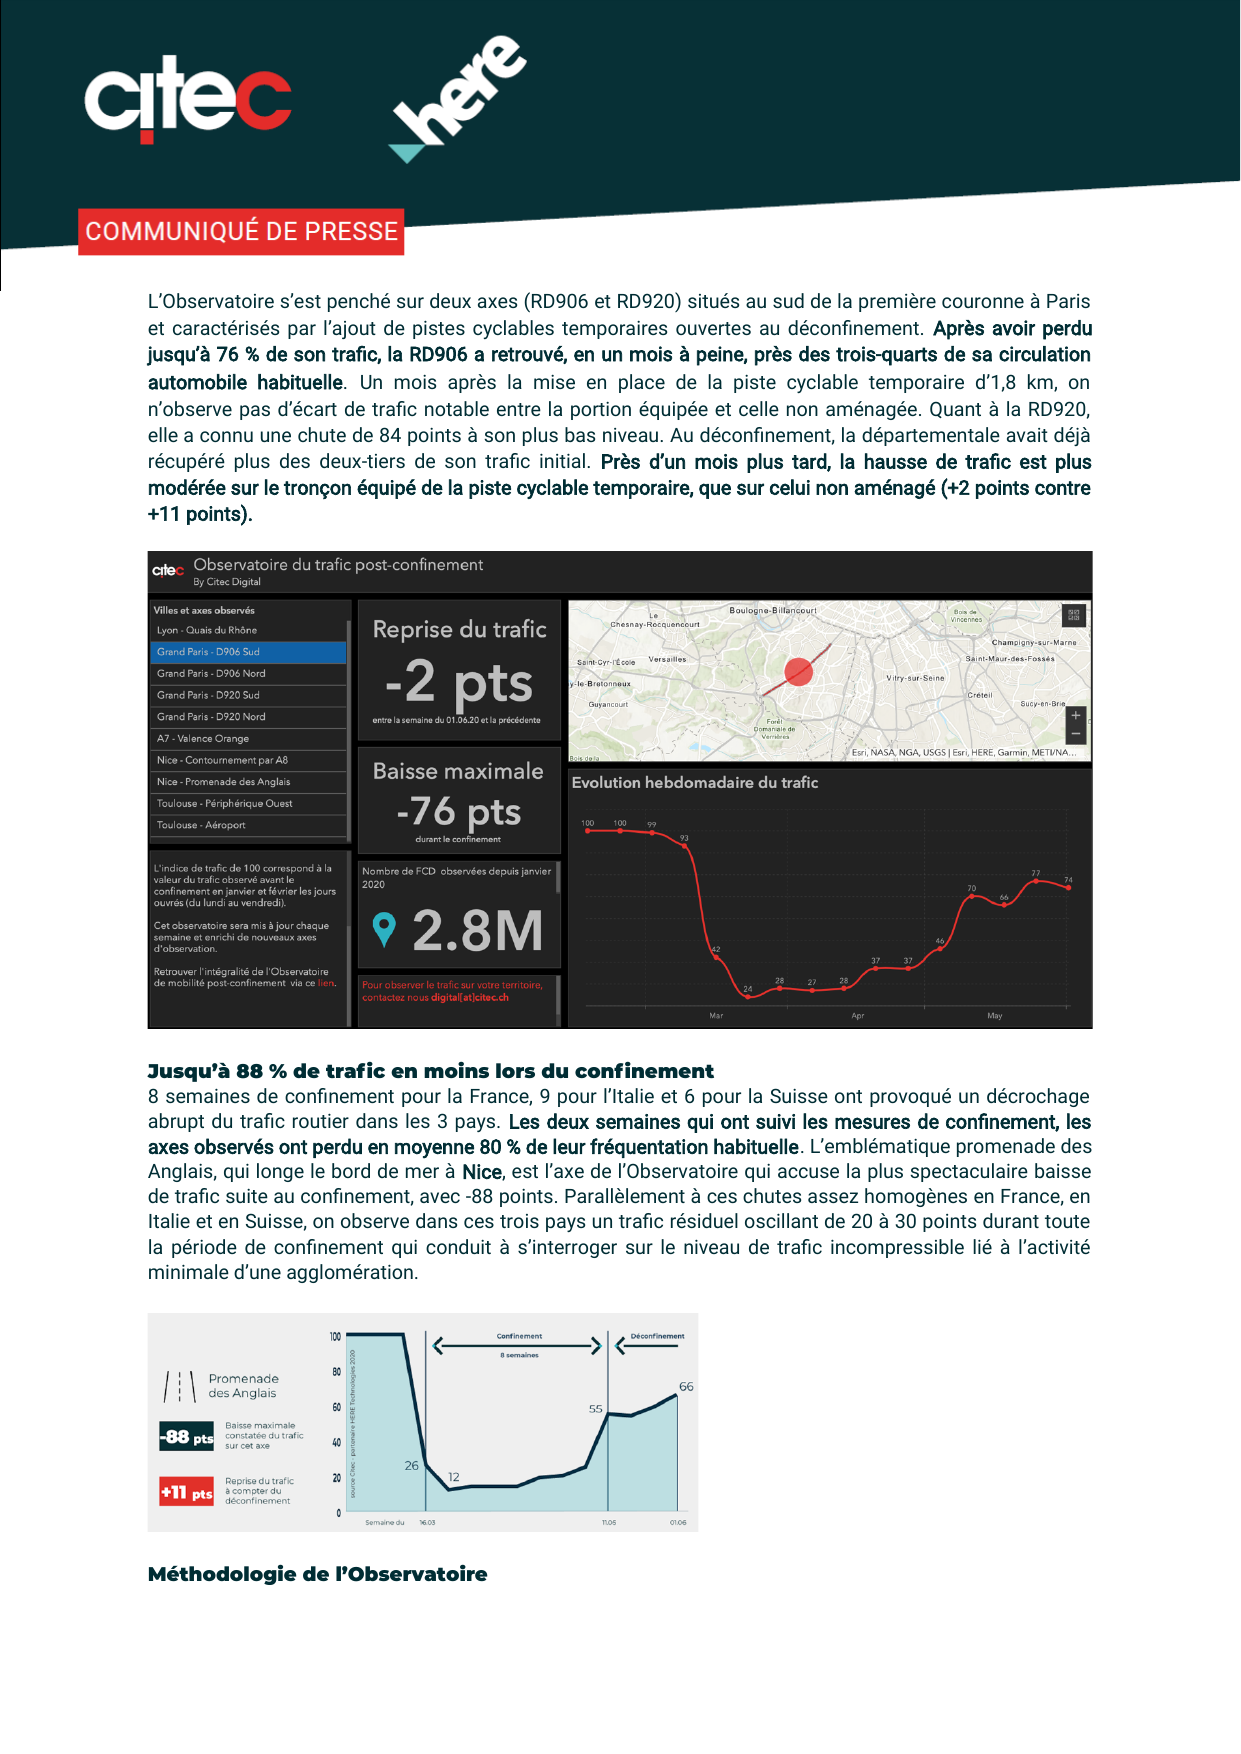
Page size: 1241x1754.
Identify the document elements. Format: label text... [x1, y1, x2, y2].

picture [147, 1313, 699, 1532]
text L’Observatoire s’est penché sur deux axes (RD906 et RD920) situés au sud de la première couronne à Paris et caractérisés par l’ajout de pistes cyclables temporaires ouvertes au déconfinement. Après avoir perdu jusqu’à 76 % de son trafic, la RD906 a retrouvé, en un mois à peine, près des trois-quarts de sa circulation automobile habituelle. Un mois après la mise en place de la piste cyclable temporaire d’1,8 km, on n’observe pas d’écart de trafic notable entre la portion équipée et celle non aménagée. Quant à la RD920, elle a connu une chute de 84 points à son plus bas niveau. Au déconfinement, la départementale avait déjà récupéré plus des deux-tiers de son trafic initial. Près d’un mois plus tard, la hausse de trafic est plus modérée sur le tronçon équipé de la piste cyclable temporaire, que sur celui non aménagé (+2 points contre +11 points). [148, 148, 1093, 525]
text 8 semaines de confinement pour la France, 9 pour l’Italie et 6 pour la Suisse ont provoqué un décrochage abrupt du trafic routier dans les 3 pays. Les deux semaines qui ont suivi les mesures de confinement, les axes observés ont perdu en moyenne 80 % de leur fréquentation habituelle. L’emblématique promenade des Anglais, qui longe le bord de mer à Nice, est l’axe de l’Observatoire qui accuse la plus spectaculaire baisse de trafic suite au confinement, avec -88 points. Parallèlement à ces chutes assez homogènes en France, en Italie et en Suisse, on observe dans ces trois pays un trafic résiduel oscillant de 20 à 30 points durant toute la période de confinement qui conduit à s’interroger sur le niveau de trafic incompressible lié à l’activité minimale d’une agglomération. [148, 1083, 1093, 1284]
text Méthodologie de l’Observatoire [148, 1562, 1093, 1587]
picture [147, 551, 1093, 1029]
text Jusqu’à 88 % de trafic en moins lors du confinement [148, 1058, 1093, 1083]
